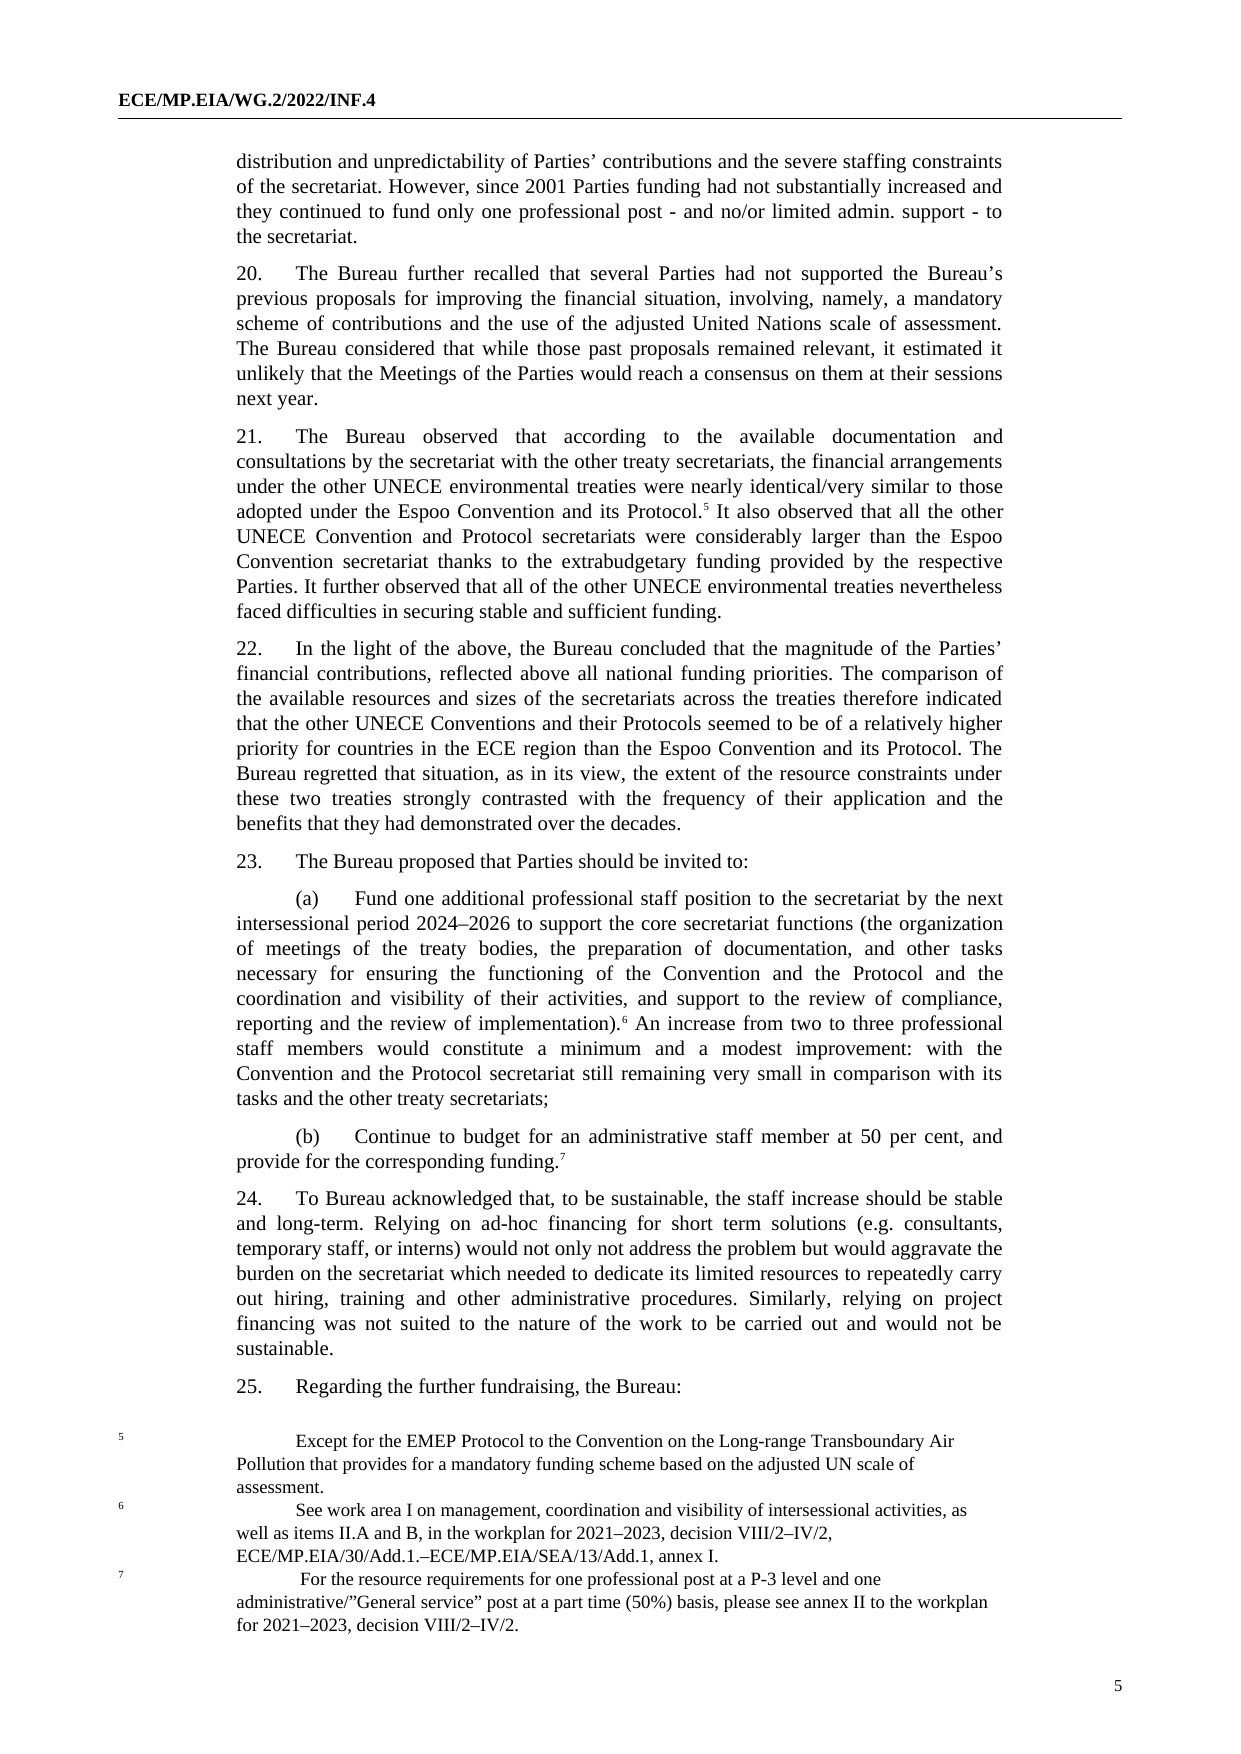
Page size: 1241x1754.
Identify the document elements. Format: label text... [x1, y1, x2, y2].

text 20. The Bureau further recalled that several Parties had not supported the Bureau’s previous proposals for improving the financial situation, involving, namely, a mandatory scheme of contributions and the use of the adjusted United Nations scale of assessment. The Bureau considered that while those past proposals remained relevant, it estimated it unlikely that the Meetings of the Parties would reach a consensus on them at their sessions next year. [236, 260, 1004, 410]
text 21. The Bureau observed that according to the available documentation and consultations by the secretariat with the other treaty secretariats, the financial arrangements under the other UNECE environmental treaties were nearly identical/very similar to those adopted under the Espoo Convention and its Protocol. It also observed that all the other UNECE Convention and Protocol secretariats were considerably larger than the Espoo Convention secretariat thanks to the extrabudgetary funding provided by the respective Parties. It further observed that all of the other UNECE environmental treaties nevertheless faced difficulties in securing stable and sufficient funding. [236, 423, 1004, 623]
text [236, 148, 1004, 248]
text (a) Fund one additional professional staff position to the secretariat by the next intersessional period 2024–2026 to support the core secretariat functions (the organization of meetings of the treaty bodies, the preparation of documentation, and other tasks necessary for ensuring the functioning of the Convention and the Protocol and the coordination and visibility of their activities, and support to the review of compliance, reporting and the review of implementation). An increase from two to three professional staff members would constitute a minimum and a modest improvement: with the Convention and the Protocol secretariat still remaining very small in comparison with its tasks and the other treaty secretariats; [236, 885, 1004, 1110]
text 24. To Bureau acknowledged that, to be sustainable, the staff increase should be stable and long-term. Relying on ad-hoc financing for short term solutions (e.g. consultants, temporary staff, or interns) would not only not address the problem but would aggravate the burden on the secretariat which needed to dedicate its limited resources to repeatedly carry out hiring, training and other administrative procedures. Similarly, relying on project financing was not suited to the nature of the work to be carried out and would not be sustainable. [236, 1185, 1004, 1360]
text 22. In the light of the above, the Bureau concluded that the magnitude of the Parties’ financial contributions, reflected above all national funding priorities. The comparison of the available resources and sizes of the secretariats across the treaties therefore indicated that the other UNECE Conventions and their Protocols seemed to be of a relatively higher priority for countries in the ECE region than the Espoo Convention and its Protocol. The Bureau regretted that situation, as in its view, the extent of the resource constraints under these two treaties strongly contrasted with the frequency of their application and the benefits that they had demonstrated over the decades. [236, 635, 1004, 835]
text 23. The Bureau proposed that Parties should be invited to: [236, 848, 1004, 873]
text 25. Regarding the further fundraising, the Bureau: [236, 1373, 1004, 1398]
text (b) Continue to budget for an administrative staff member at 50 per cent, and provide for the corresponding funding. [236, 1123, 1004, 1173]
